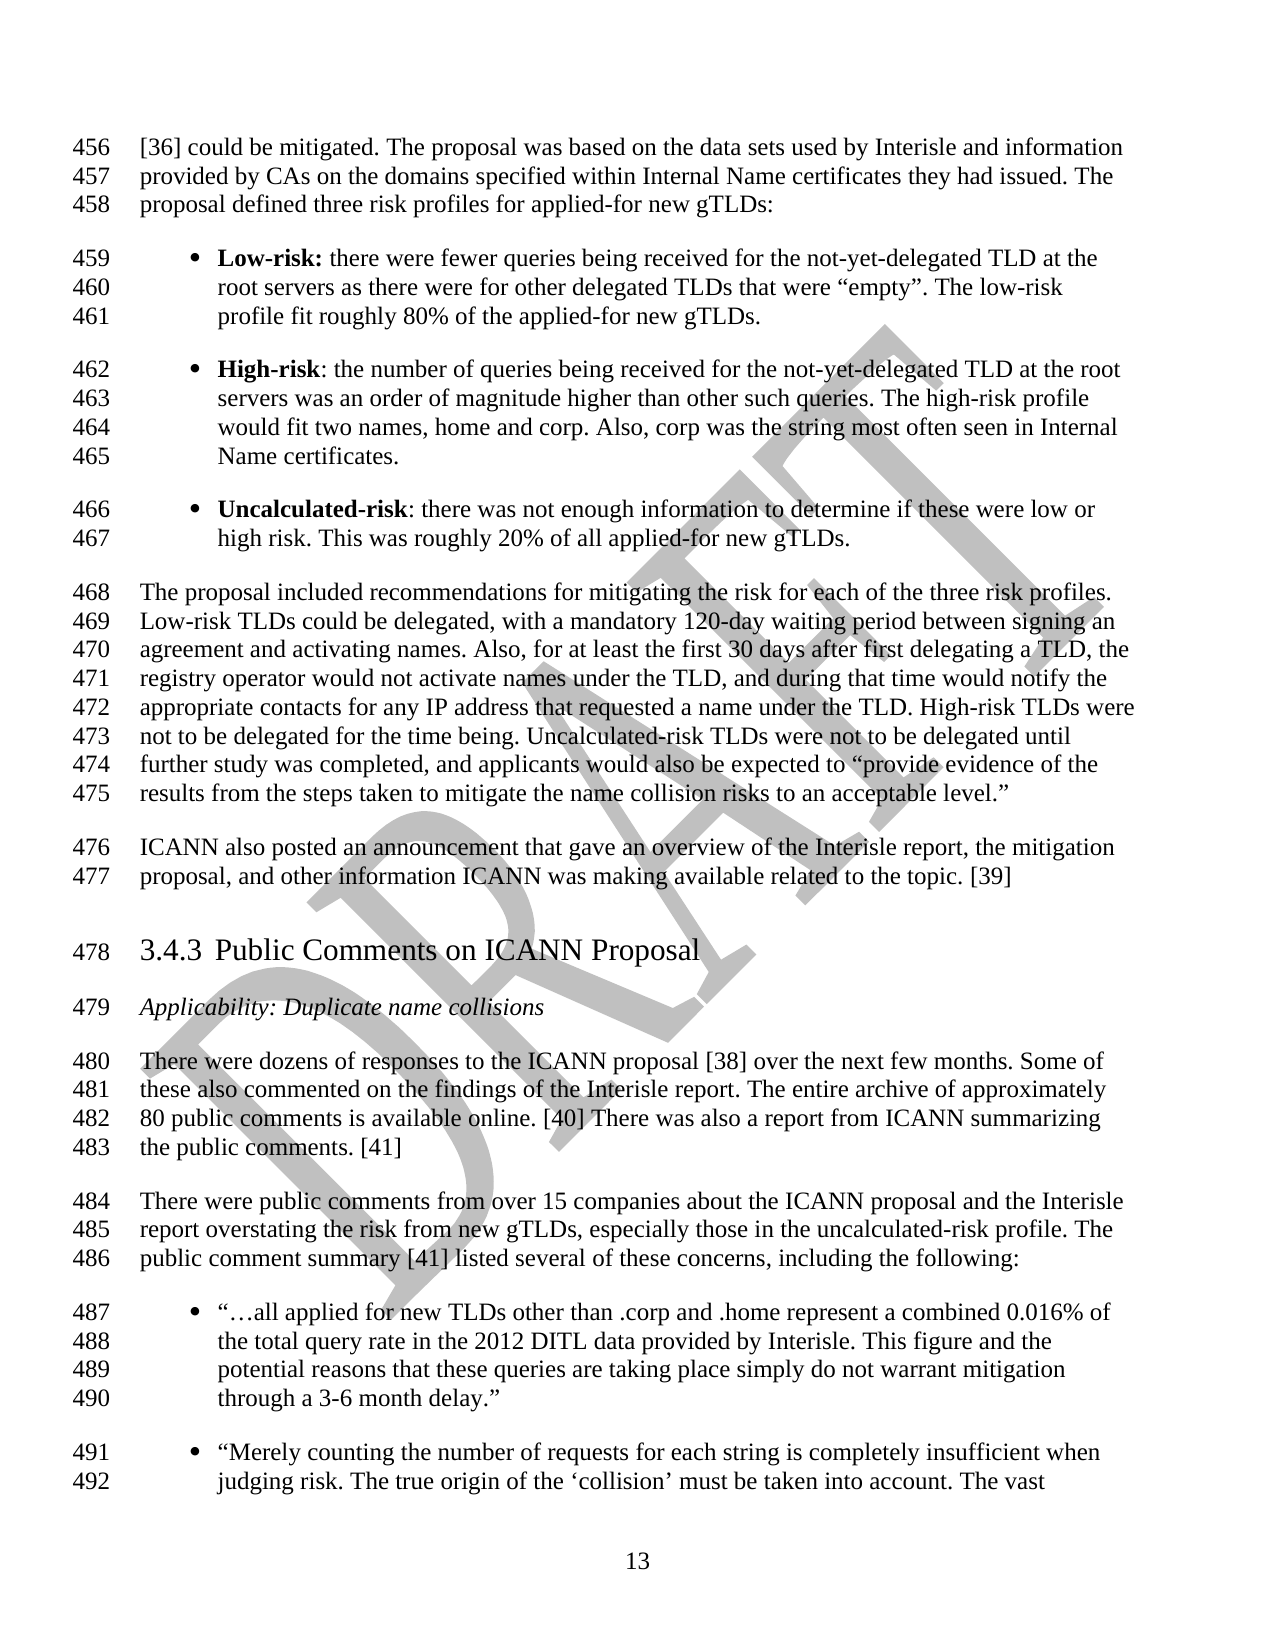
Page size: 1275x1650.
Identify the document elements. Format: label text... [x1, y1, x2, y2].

text ICANN also posted an announcement that gave an overview of the Interisle report, the mitigation proposal, and other information ICANN was making available related to the topic. [139, 832, 1136, 889]
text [139, 132, 1136, 218]
text Applicability: Duplicate name collisions [139, 992, 1136, 1021]
text The proposal included recommendations for mitigating the risk for each of the three risk profiles. Low-risk TLDs could be delegated, with a mandatory 120-day waiting period between signing an agreement and activating names. Also, for at least the first 30 days after first delegating a TLD, the registry operator would not activate names under the TLD, and during that time would notify the appropriate contacts for any IP address that requested a name under the TLD. High-risk TLDs were not to be delegated for the time being. Uncalculated-risk TLDs were not to be delegated until further study was completed, and applicants would also be expected to “provide evidence of the results from the steps taken to mitigate the name collision risks to an acceptable level.” [139, 577, 1136, 807]
text There were public comments from over 15 companies about the ICANN proposal and the Interisle report overstating the risk from new gTLDs, especially those in the uncalculated-risk profile. The public comment summary listed several of these concerns, including the following: [139, 1186, 1136, 1272]
list High-risk: the number of queries being received for the not-yet-delegated TLD at the root servers was an order of magnitude higher than other such queries. The high-risk profile would fit two names, home and corp. Also, corp was the string most often seen in Internal Name certificates. [191, 354, 1136, 469]
list Low-risk: there were fewer queries being received for the not-yet-delegated TLD at the root servers as there were for other delegated TLDs that were “empty”. The low-risk profile fit roughly 80% of the applied-for new gTLDs. [191, 243, 1136, 329]
list Uncalculated-risk: there was not enough information to determine if these were low or high risk. This was roughly 20% of all applied-for new gTLDs. [191, 494, 1136, 552]
list “…all applied for new TLDs other than .corp and .home represent a combined 0.016% of the total query rate in the 2012 DITL data provided by Interisle. This figure and the potential reasons that these queries are taking place simply do not warrant mitigation through a 3-6 month delay.” [191, 1297, 1136, 1412]
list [191, 1437, 1136, 1494]
subtitle Public Comments on ICANN Proposal [139, 931, 1136, 967]
text There were dozens of responses to the ICANN proposal over the next few months. Some of these also commented on the findings of the Interisle report. The entire archive of approximately 80 public comments is available online. There was also a report from ICANN summarizing the public comments. [139, 1046, 1136, 1161]
